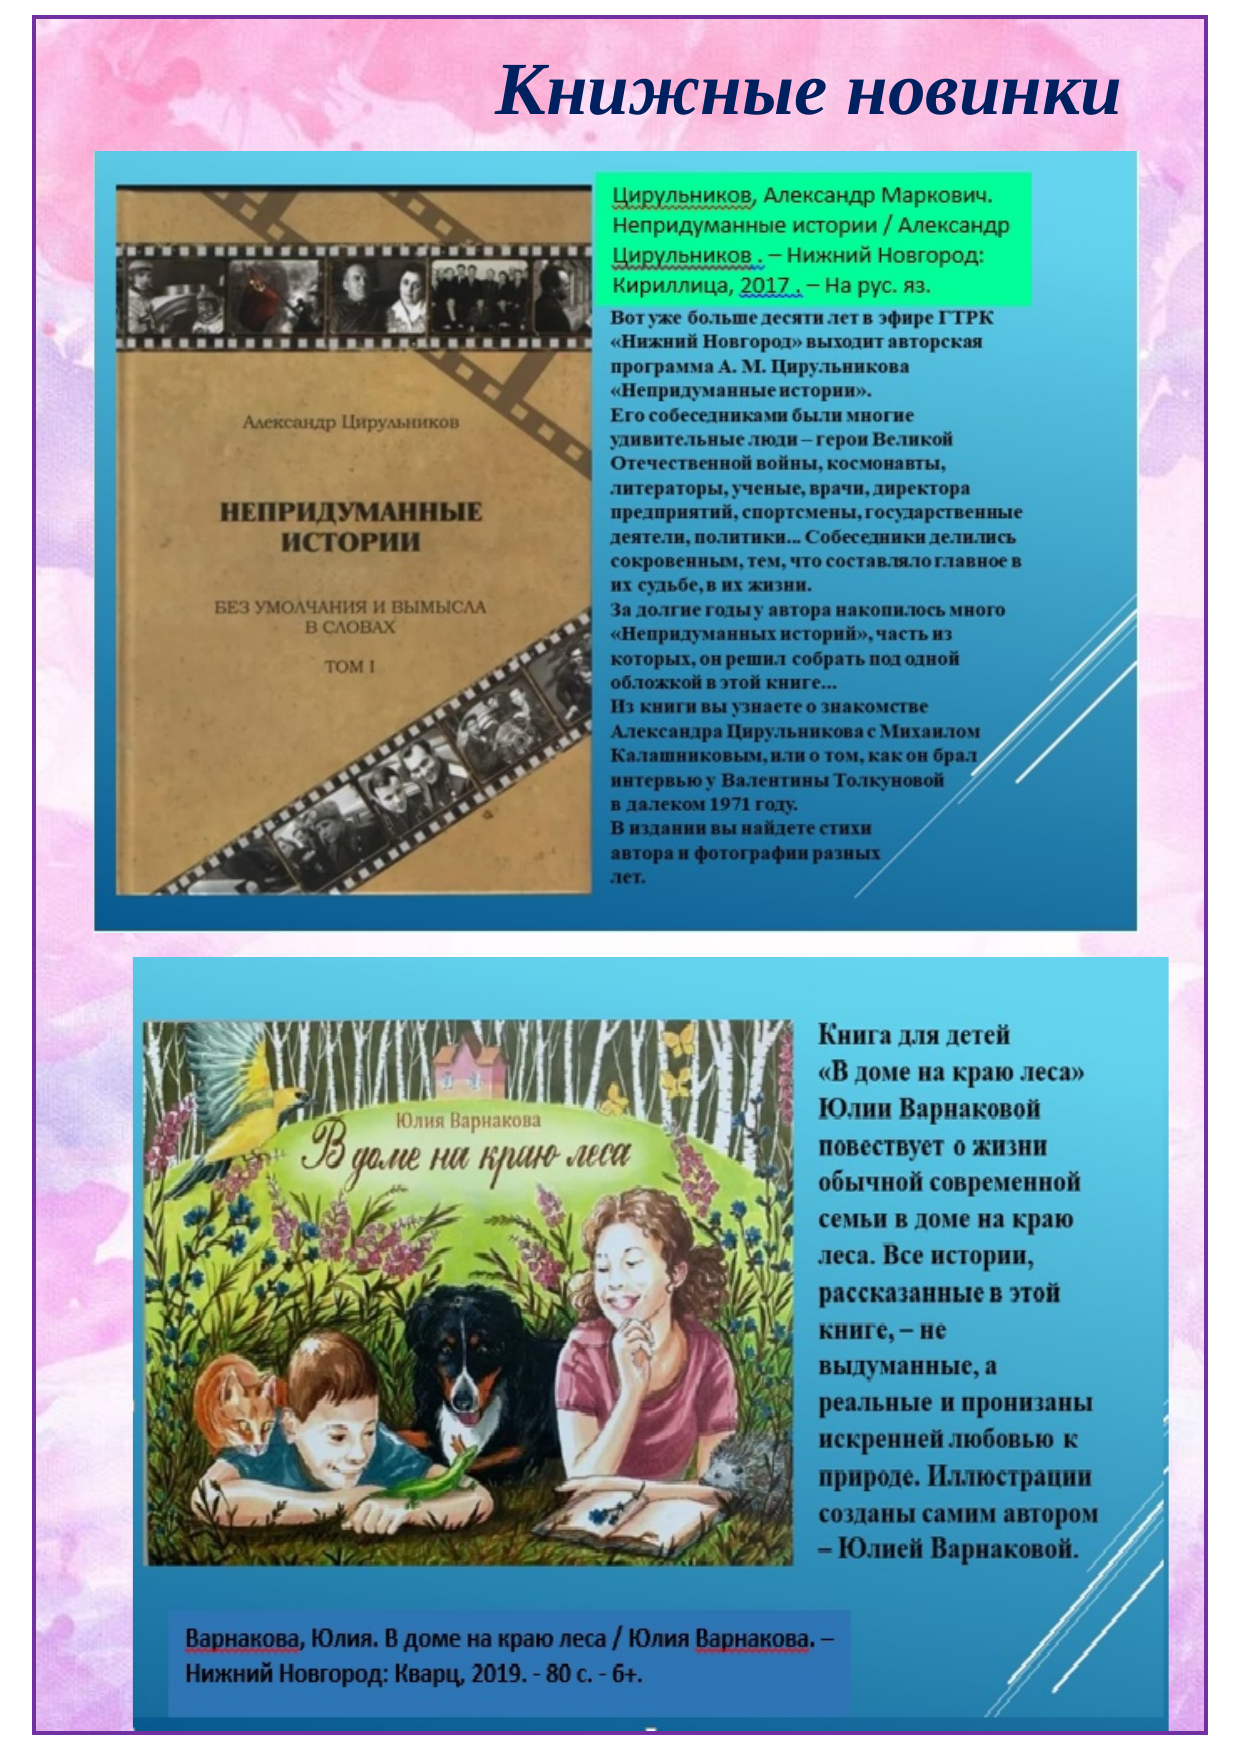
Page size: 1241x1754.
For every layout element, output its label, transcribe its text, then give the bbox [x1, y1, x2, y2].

text Книжные новинки [384, 44, 1122, 131]
picture [36, 19, 1204, 1731]
